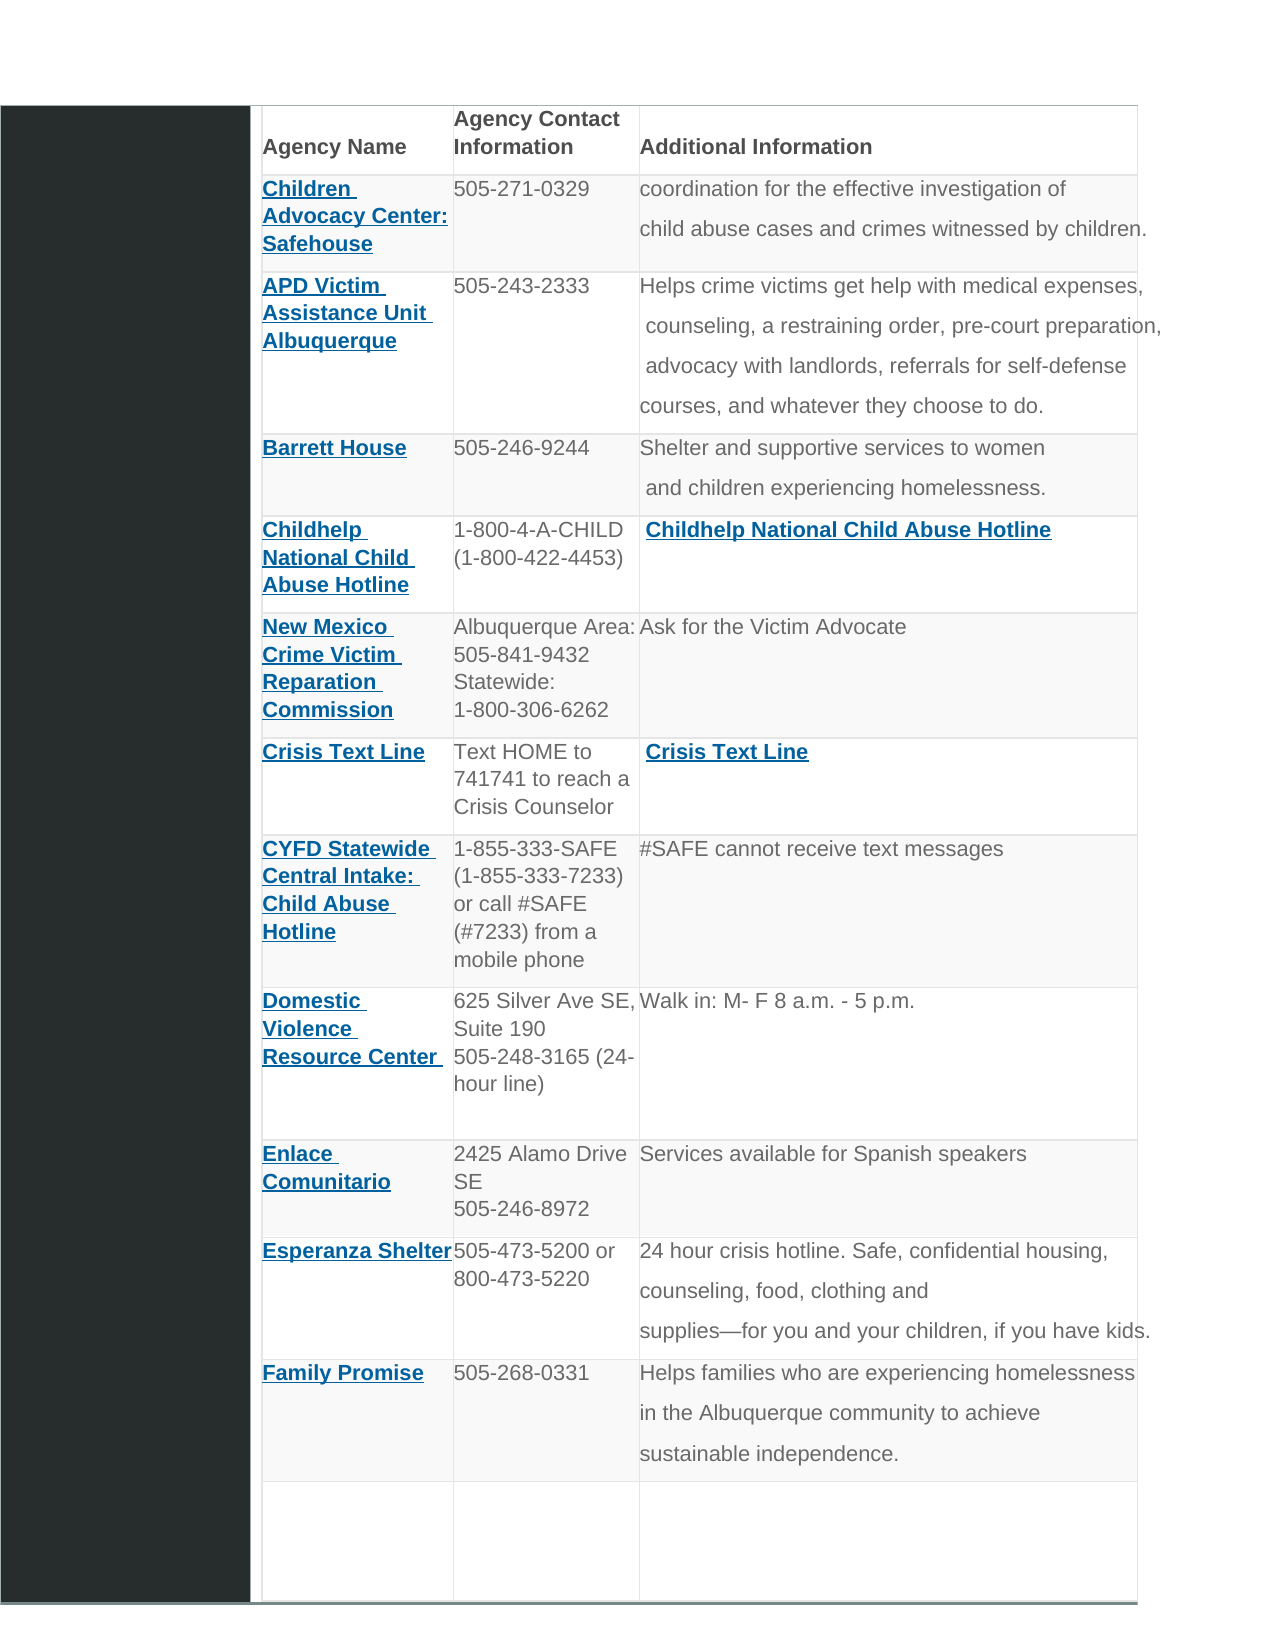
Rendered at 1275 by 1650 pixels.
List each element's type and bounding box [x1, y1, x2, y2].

table_header [1, 106, 250, 1602]
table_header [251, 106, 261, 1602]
